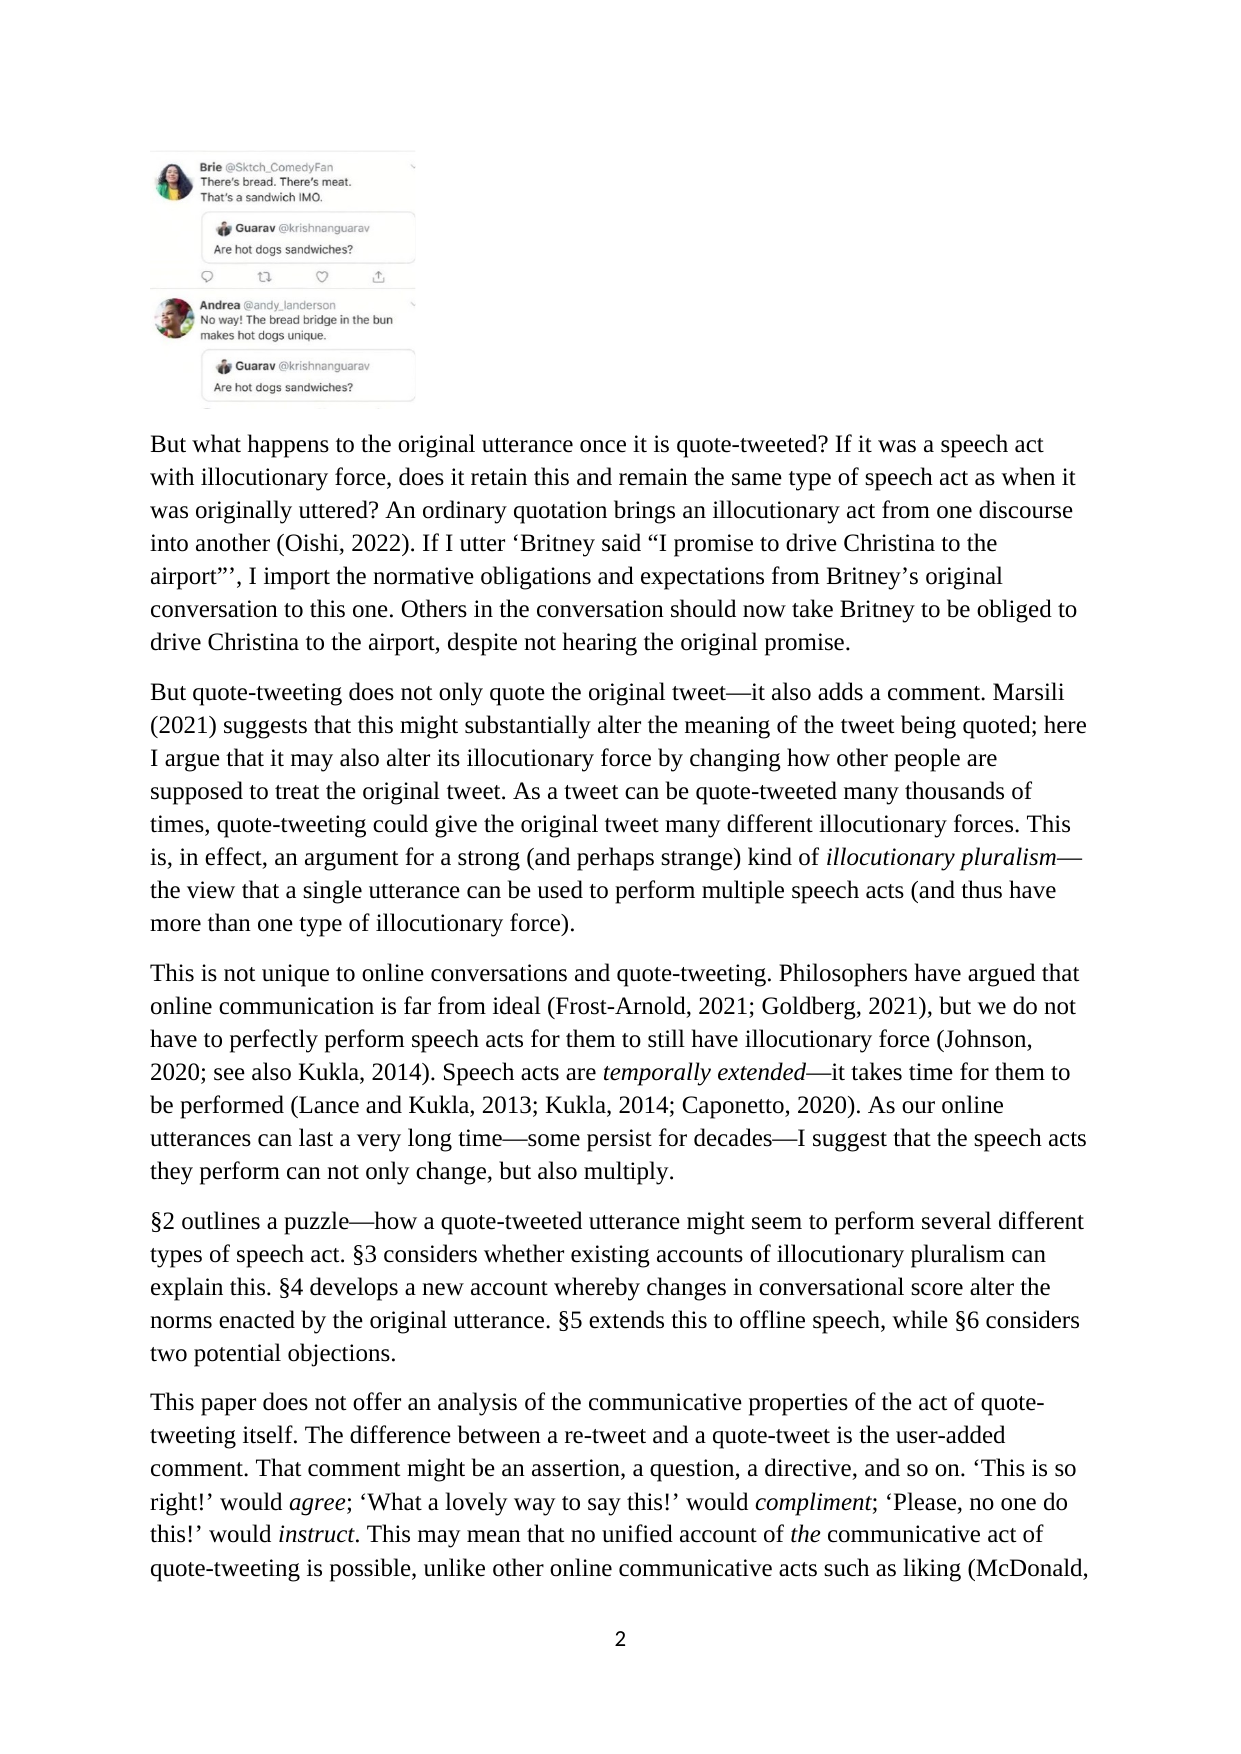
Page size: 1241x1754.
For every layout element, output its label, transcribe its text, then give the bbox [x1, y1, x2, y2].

text §2 outlines a puzzle—how a quote-tweeted utterance might seem to perform several different types of speech act. §3 considers whether existing accounts of illocutionary pluralism can explain this. §4 develops a new account whereby changes in conversational score alter the norms enacted by the original utterance. §5 extends this to offline speech, while §6 considers two potential objections. [150, 1206, 1090, 1367]
text But quote-tweeting does not only quote the original tweet—it also adds a comment. Marsili (2021) suggests that this might substantially alter the meaning of the tweet being quoted; here I argue that it may also alter its illocutionary force by changing how other people are supposed to treat the original tweet. As a tweet can be quote-tweeted many thousands of times, quote-tweeting could give the original tweet many different illocutionary forces. This is, in effect, an argument for a strong (and perhaps strange) kind of illocutionary pluralism—the view that a single utterance can be used to perform multiple speech acts (and thus have more than one type of illocutionary force). [150, 677, 1090, 937]
text This is not unique to online conversations and quote-tweeting. Philosophers have argued that online communication is far from ideal (Frost-Arnold, 2021; Goldberg, 2021), but we do not have to perfectly perform speech acts for them to still have illocutionary force (Johnson, 2020; see also Kukla, 2014). Speech acts are temporally extended—it takes time for them to be performed (Lance and Kukla, 2013; Kukla, 2014; Caponetto, 2020). As our online utterances can last a very long time—some persist for decades—I suggest that the speech acts they perform can not only change, but also multiply. [150, 958, 1090, 1185]
picture [150, 150, 416, 409]
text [150, 1387, 1090, 1581]
text But what happens to the original utterance once it is quote-tweeted? If it was a speech act with illocutionary force, does it retain this and remain the same type of speech act as when it was originally uttered? An ordinary quotation brings an illocutionary act from one discourse into another (Oishi, 2022). If I utter ‘Britney said “I promise to drive Christina to the airport”’, I import the normative obligations and expectations from Britney’s original conversation to this one. Others in the conversation should now take Britney to be obliged to drive Christina to the airport, despite not hearing the original promise. [150, 429, 1090, 656]
